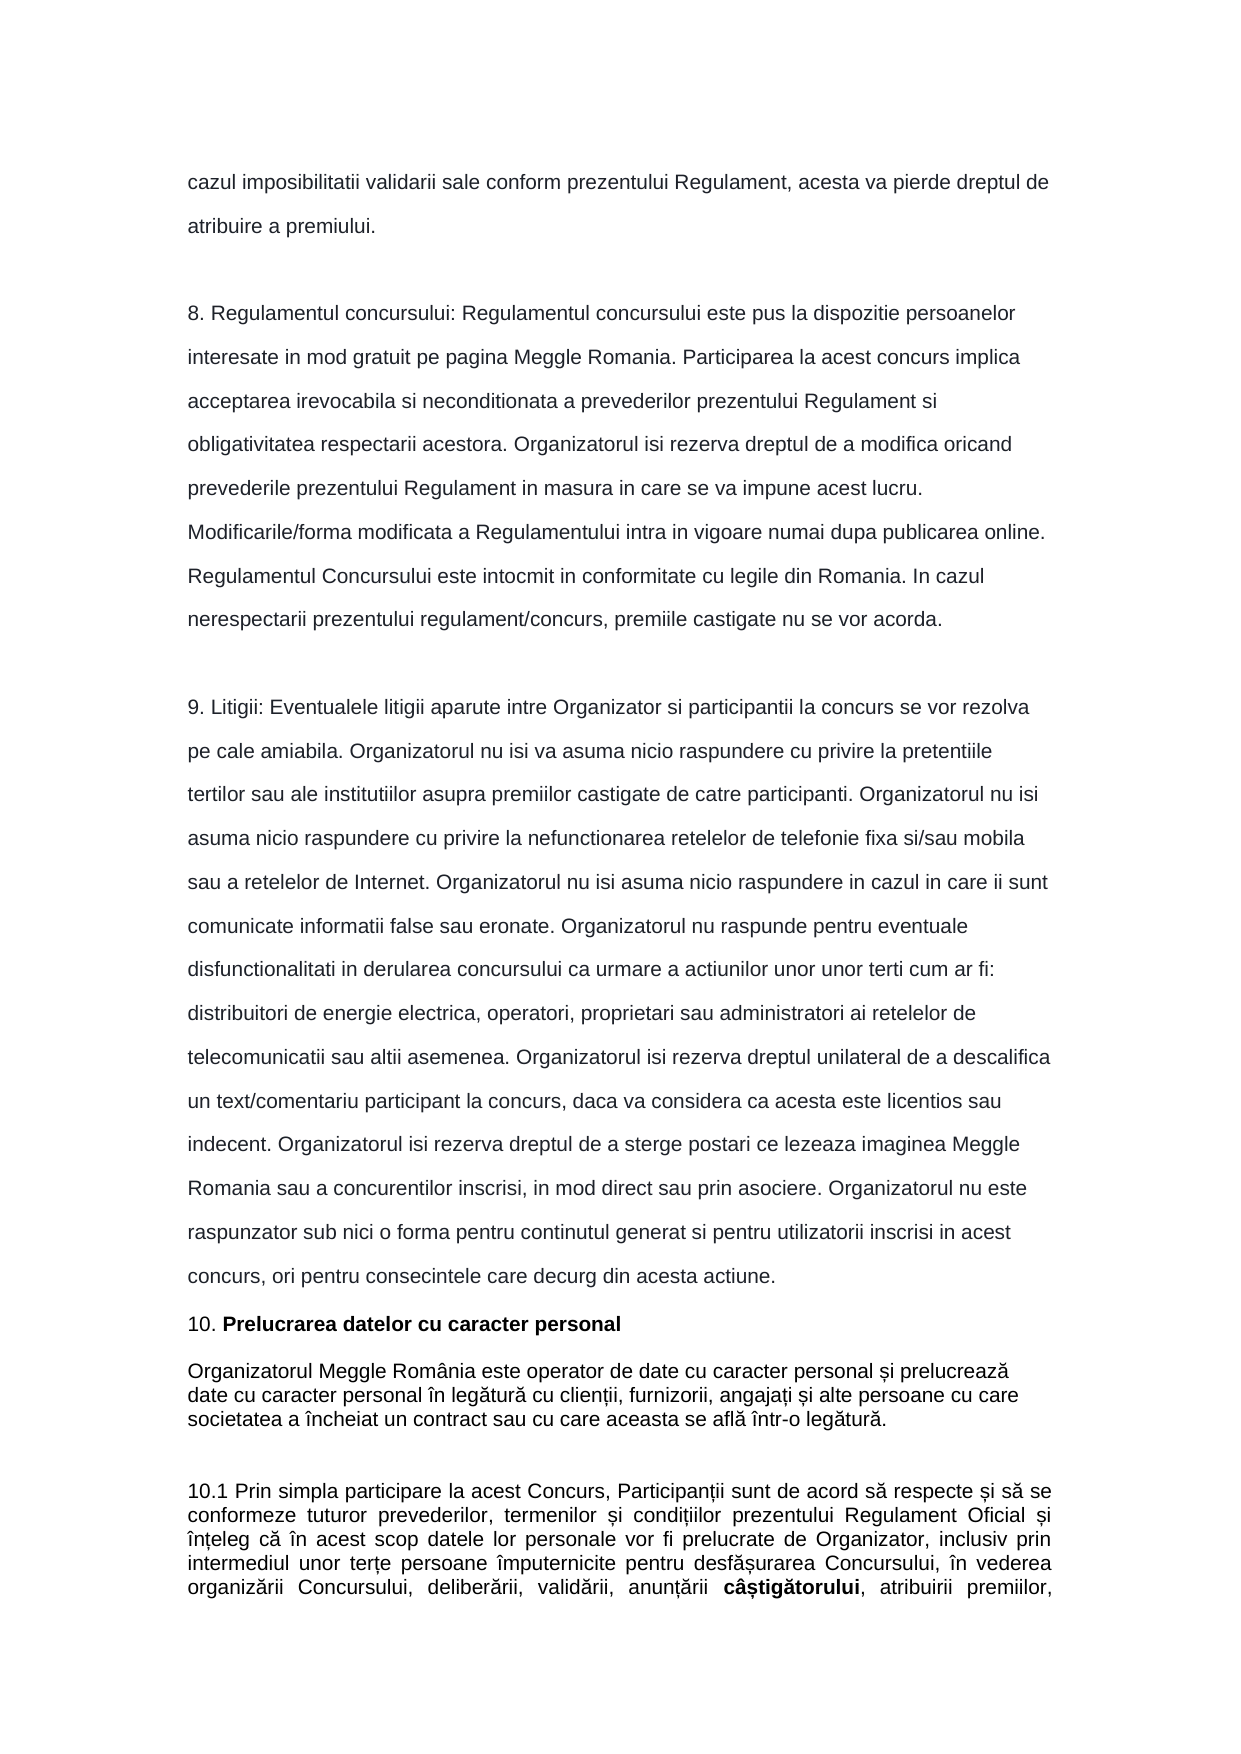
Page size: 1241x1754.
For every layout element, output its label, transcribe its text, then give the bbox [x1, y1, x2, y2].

text 10. Prelucrarea datelor cu caracter personal [187, 1311, 1053, 1335]
text 8. Regulamentul concursului: Regulamentul concursului este pus la dispozitie persoanelor interesate in mod gratuit pe pagina Meggle Romania. Participarea la acest concurs implica acceptarea irevocabila si neconditionata a prevederilor prezentului Regulament si obligativitatea respectarii acestora. Organizatorul isi rezerva dreptul de a modifica oricand prevederile prezentului Regulament in masura in care se va impune acest lucru. Modificarile/forma modificata a Regulamentului intra in vigoare numai dupa publicarea online. Regulamentul Concursului este intocmit in conformitate cu legile din Romania. In cazul nerespectarii prezentului regulament/concurs, premiile castigate nu se vor acorda. [187, 281, 1053, 631]
text 9. Litigii: Eventualele litigii aparute intre Organizator si participantii la concurs se vor rezolva pe cale amiabila. Organizatorul nu isi va asuma nicio raspundere cu privire la pretentiile tertilor sau ale institutiilor asupra premiilor castigate de catre participanti. Organizatorul nu isi asuma nicio raspundere cu privire la nefunctionarea retelelor de telefonie fixa si/sau mobila sau a retelelor de Internet. Organizatorul nu isi asuma nicio raspundere in cazul in care ii sunt comunicate informatii false sau eronate. Organizatorul nu raspunde pentru eventuale disfunctionalitati in derularea concursului ca urmare a actiunilor unor unor terti cum ar fi: distribuitori de energie electrica, operatori, proprietari sau administratori ai retelelor de telecomunicatii sau altii asemenea. Organizatorul isi rezerva dreptul unilateral de a descalifica un text/comentariu participant la concurs, daca va considera ca acesta este licentios sau indecent. Organizatorul isi rezerva dreptul de a sterge postari ce lezeaza imaginea Meggle Romania sau a concurentilor inscrisi, in mod direct sau prin asociere. Organizatorul nu este raspunzator sub nici o forma pentru continutul generat si pentru utilizatorii inscrisi in acest concurs, ori pentru consecintele care decurg din acesta actiune. [187, 675, 1053, 1287]
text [187, 150, 1053, 237]
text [187, 1479, 1053, 1599]
